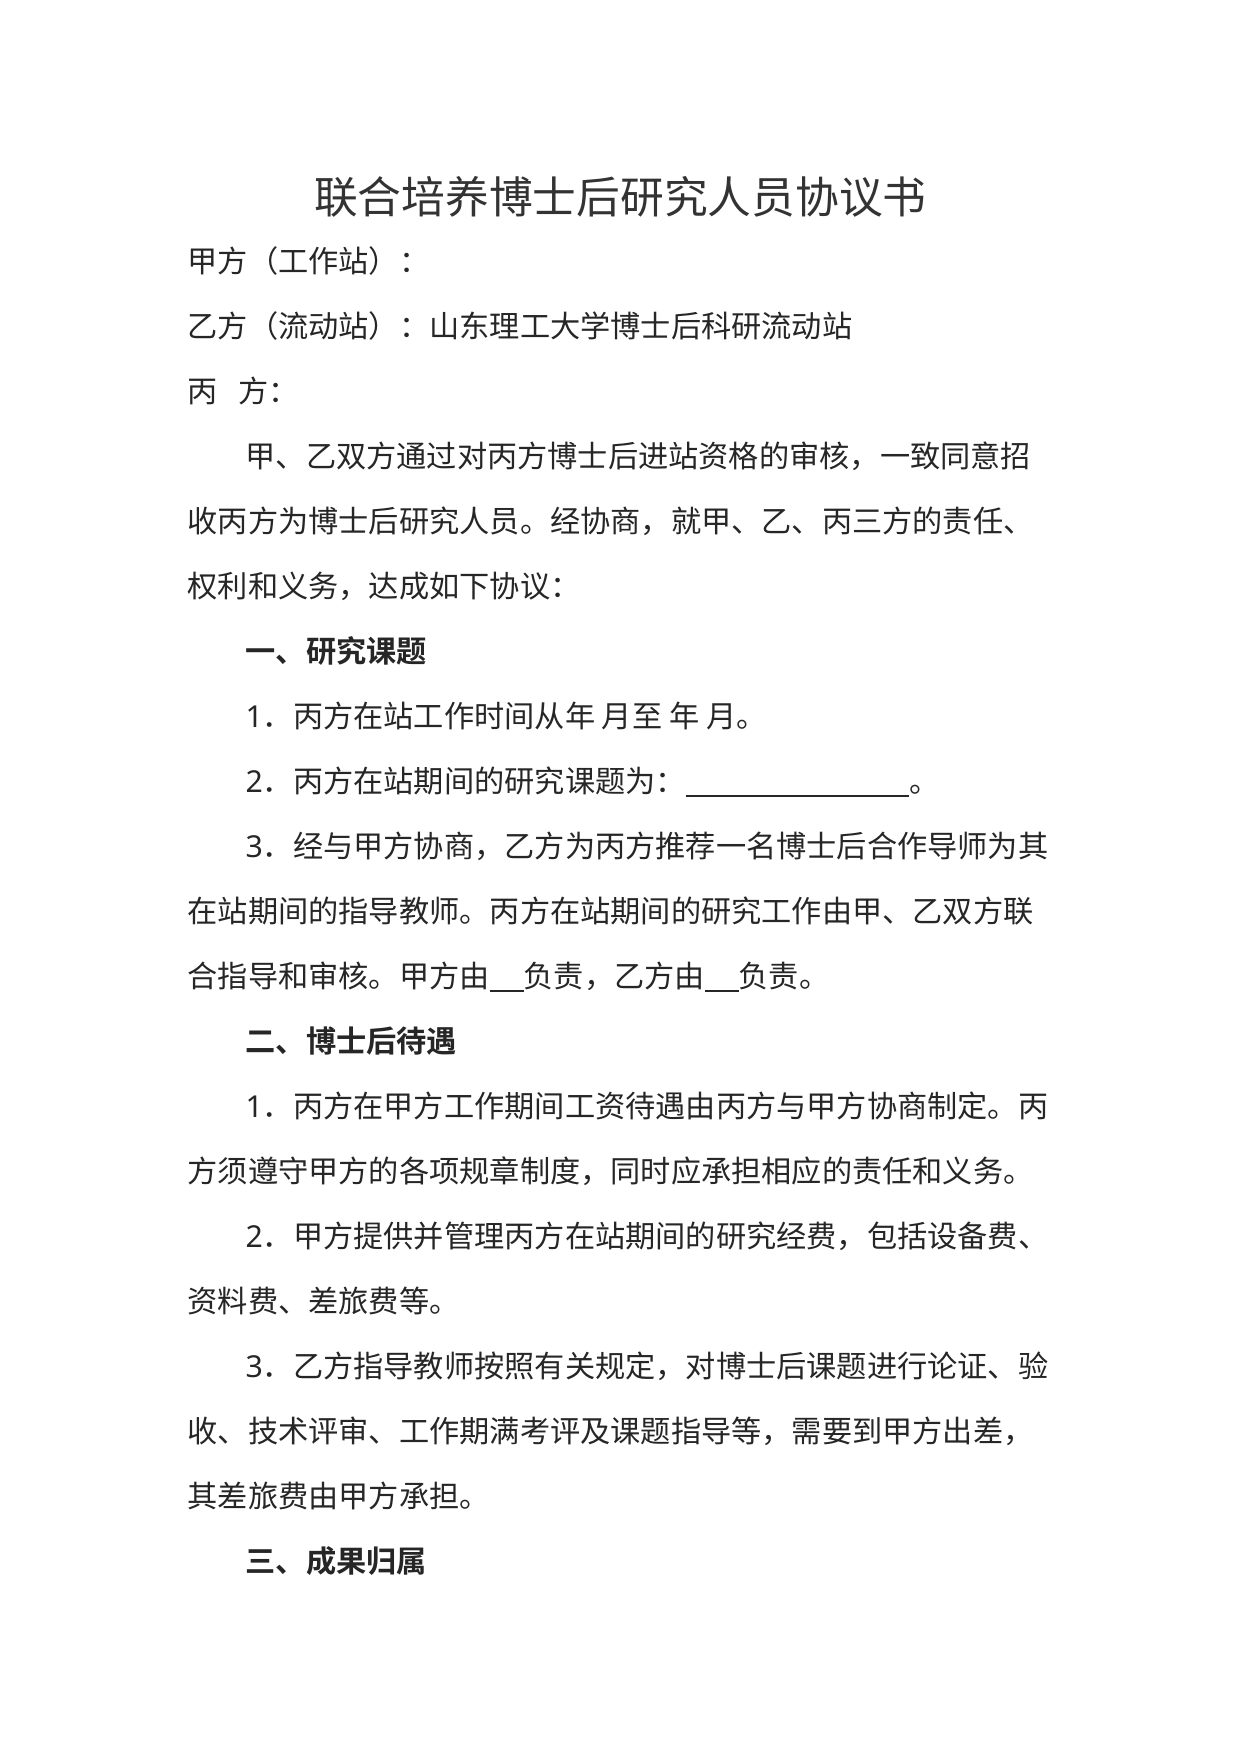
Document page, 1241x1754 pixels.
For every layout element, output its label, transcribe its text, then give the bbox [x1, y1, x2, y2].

text 一、研究课题 [187, 617, 1053, 682]
text 联合培养博士后研究人员协议书 [187, 162, 1053, 227]
text 3．乙方指导教师按照有关规定，对博士后课题进行论证、验收、技术评审、工作期满考评及课题指导等，需要到甲方出差，其差旅费由甲方承担。 [187, 1332, 1053, 1527]
text 1．丙方在甲方工作期间工资待遇由丙方与甲方协商制定。丙方须遵守甲方的各项规章制度，同时应承担相应的责任和义务。 [187, 1072, 1053, 1202]
text 3．经与甲方协商，乙方为丙方推荐一名博士后合作导师为其在站期间的指导教师。丙方在站期间的研究工作由甲、乙双方联合指导和审核。甲方由 负责，乙方由 负责。 [187, 812, 1053, 1007]
text 丙 方： [187, 357, 1053, 422]
text 甲、乙双方通过对丙方博士后进站资格的审核，一致同意招收丙方为博士后研究人员。经协商，就甲、乙、丙三方的责任、权利和义务，达成如下协议： [187, 422, 1053, 617]
text 1．丙方在站工作时间从年 月至 年 月。 [187, 682, 1053, 747]
text 2．甲方提供并管理丙方在站期间的研究经费，包括设备费、资料费、差旅费等。 [187, 1202, 1053, 1332]
text 乙方（流动站）：山东理工大学博士后科研流动站 [187, 292, 1053, 357]
text 二、博士后待遇 [187, 1007, 1053, 1072]
text 甲方（工作站）： [187, 227, 1053, 292]
text 2．丙方在站期间的研究课题为： 。 [187, 747, 1053, 812]
text 三、成果归属 [187, 1527, 1053, 1592]
